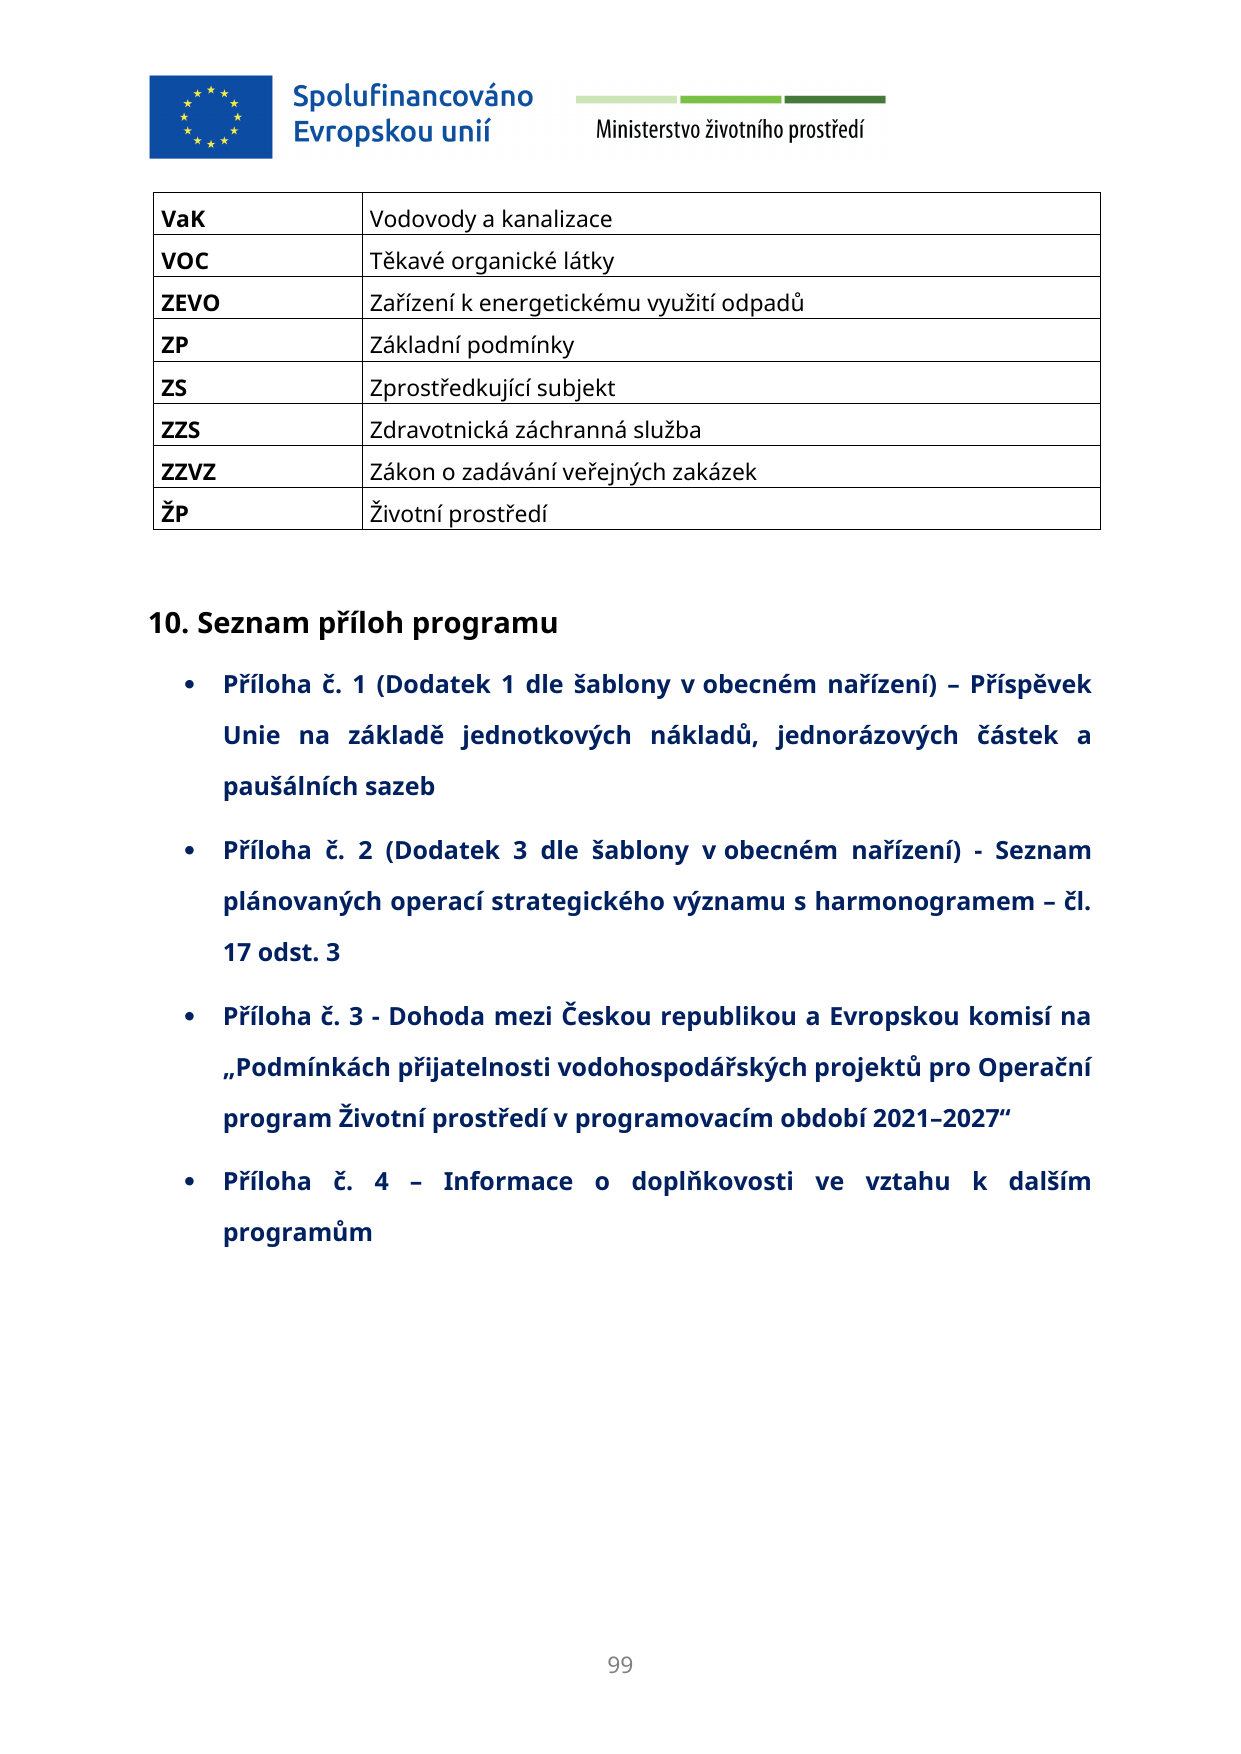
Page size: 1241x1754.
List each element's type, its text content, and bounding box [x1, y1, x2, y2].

table_cell VOC [154, 235, 362, 276]
picture [147, 73, 892, 161]
table_cell ZP [154, 319, 362, 361]
subtitle Příloha č. 1 (Dodatek 1 dle šablony v obecném nařízení) – Příspěvek Unie na základě jednotkových nákladů, jednorázových částek a paušálních sazeb [185, 667, 1092, 803]
table_cell ZEVO [154, 277, 362, 318]
table_cell Zdravotnická záchranná služba [363, 404, 1100, 445]
table_cell Zákon o zadávání veřejných zakázek [363, 446, 1100, 487]
subtitle Seznam příloh programu [148, 602, 1092, 642]
table_cell Základní podmínky [363, 319, 1100, 361]
table_cell Vodovody a kanalizace [363, 193, 1100, 234]
table_cell VaK [154, 193, 362, 234]
table_cell Životní prostředí [363, 488, 1100, 529]
table_cell Těkavé organické látky [363, 235, 1100, 276]
subtitle Příloha č. 2 (Dodatek 3 dle šablony v obecném nařízení) - Seznam plánovaných operací strategického významu s harmonogramem – čl. 17 odst. 3 [185, 832, 1092, 969]
table_cell ZS [154, 362, 362, 403]
table_cell ŽP [154, 488, 362, 529]
table_cell Zařízení k energetickému využití odpadů [363, 277, 1100, 318]
subtitle Příloha č. 4 – Informace o doplňkovosti ve vztahu k dalším programům [185, 1164, 1092, 1249]
subtitle Příloha č. 3 - Dohoda mezi Českou republikou a Evropskou komisí na „Podmínkách přijatelnosti vodohospodářských projektů pro Operační program Životní prostředí v programovacím období 2021–2027“ [185, 998, 1092, 1134]
table_cell ZZVZ [154, 446, 362, 487]
table_cell Zprostředkující subjekt [363, 362, 1100, 403]
table_cell ZZS [154, 404, 362, 445]
